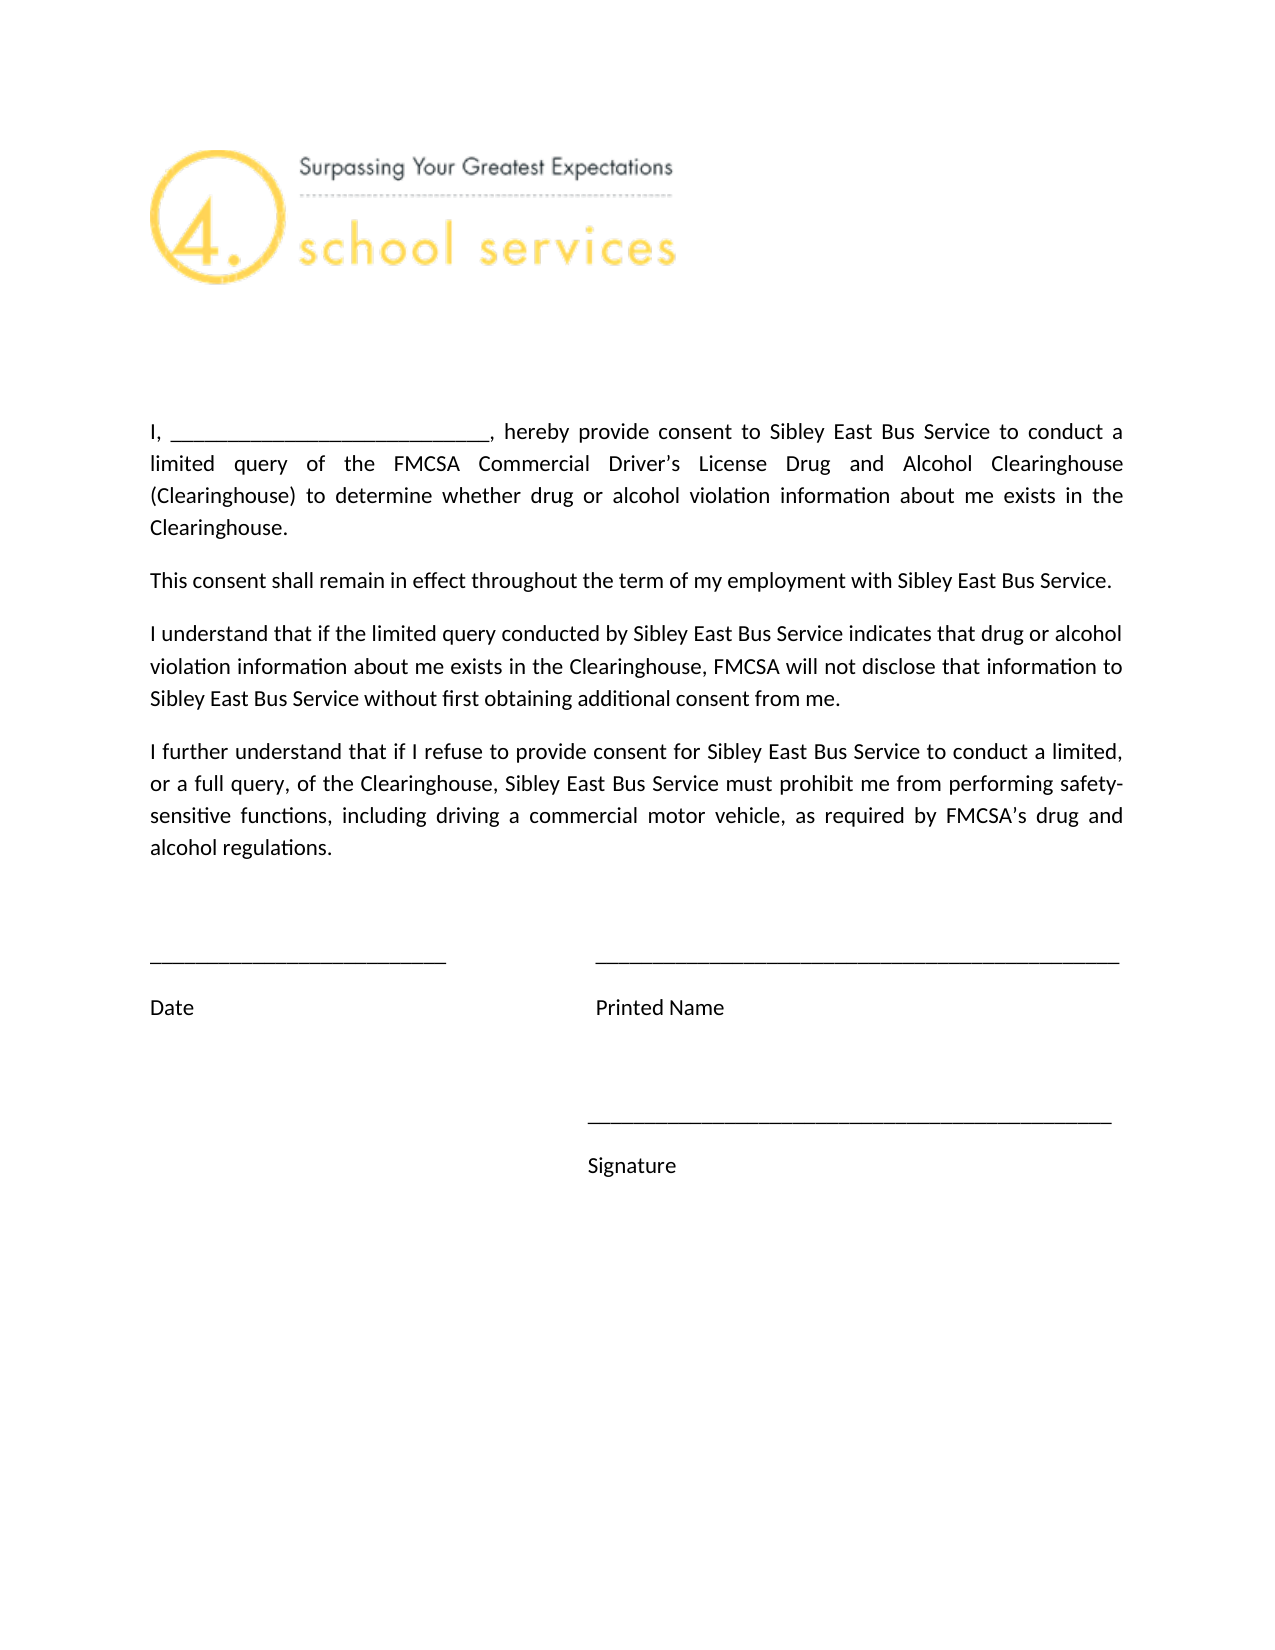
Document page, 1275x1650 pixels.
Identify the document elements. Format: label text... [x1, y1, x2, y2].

text __________________________ ______________________________________________ [150, 939, 1125, 968]
text I understand that if the limited query conducted by Sibley East Bus Service indicates that drug or alcohol violation information about me exists in the Clearinghouse, FMCSA will not disclose that information to Sibley East Bus Service without first obtaining additional consent from me. [150, 619, 1125, 712]
text Signature [150, 1152, 1125, 1180]
text Date Printed Name [150, 993, 1125, 1021]
text This consent shall remain in effect throughout the term of my employment with Sibley East Bus Service. [150, 567, 1125, 594]
picture [150, 150, 677, 286]
text I further understand that if I refuse to provide consent for Sibley East Bus Service to conduct a limited, or a full query, of the Clearinghouse, Sibley East Bus Service must prohibit me from performing safety-sensitive functions, including driving a commercial motor vehicle, as required by FMCSA’s drug and alcohol regulations. [150, 737, 1125, 862]
text ______________________________________________ [150, 1099, 1125, 1127]
text I, ____________________________, hereby provide consent to Sibley East Bus Service to conduct a limited query of the FMCSA Commercial Driver’s License Drug and Alcohol Clearinghouse (Clearinghouse) to determine whether drug or alcohol violation information about me exists in the Clearinghouse. [150, 417, 1125, 542]
